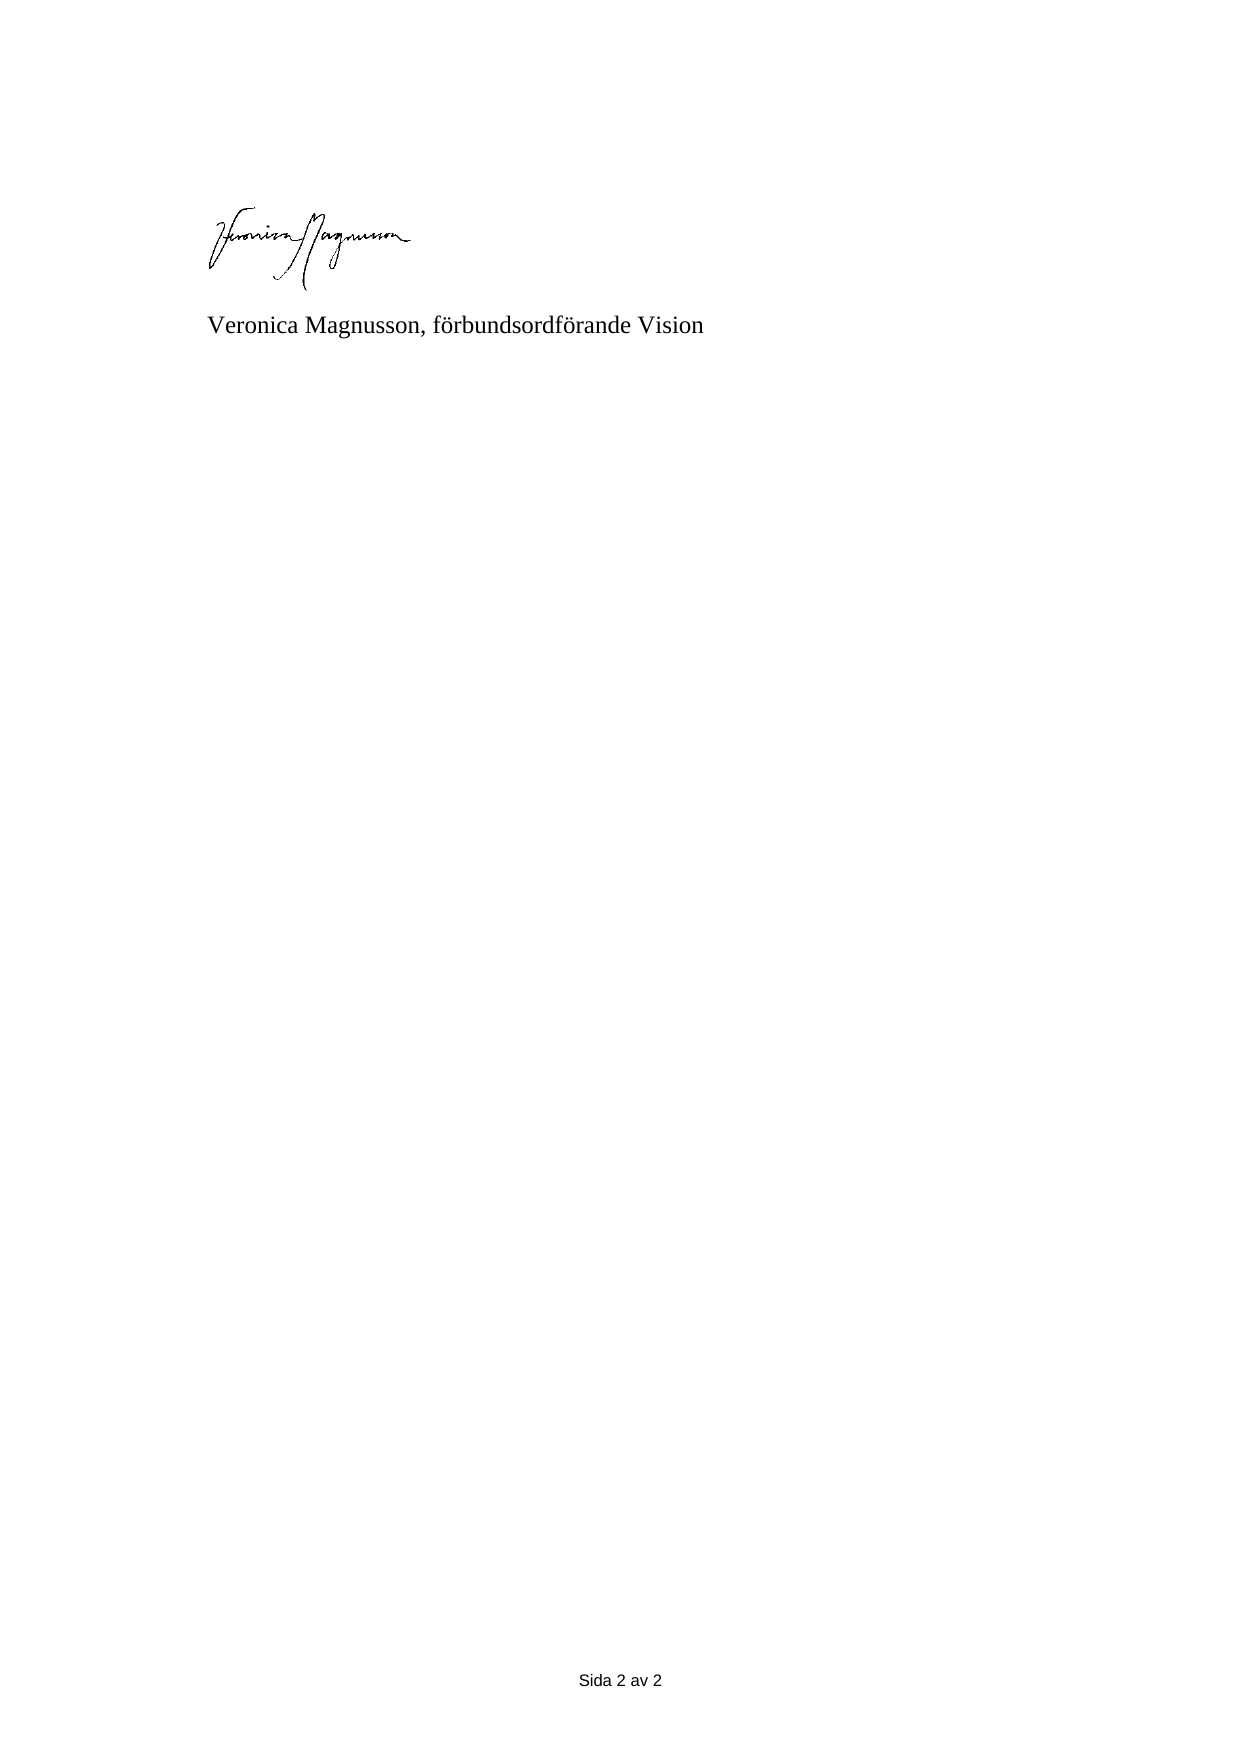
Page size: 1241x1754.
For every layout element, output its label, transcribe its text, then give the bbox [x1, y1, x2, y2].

text Veronica Magnusson, förbundsordförande Vision [207, 308, 1033, 339]
picture [206, 206, 412, 292]
